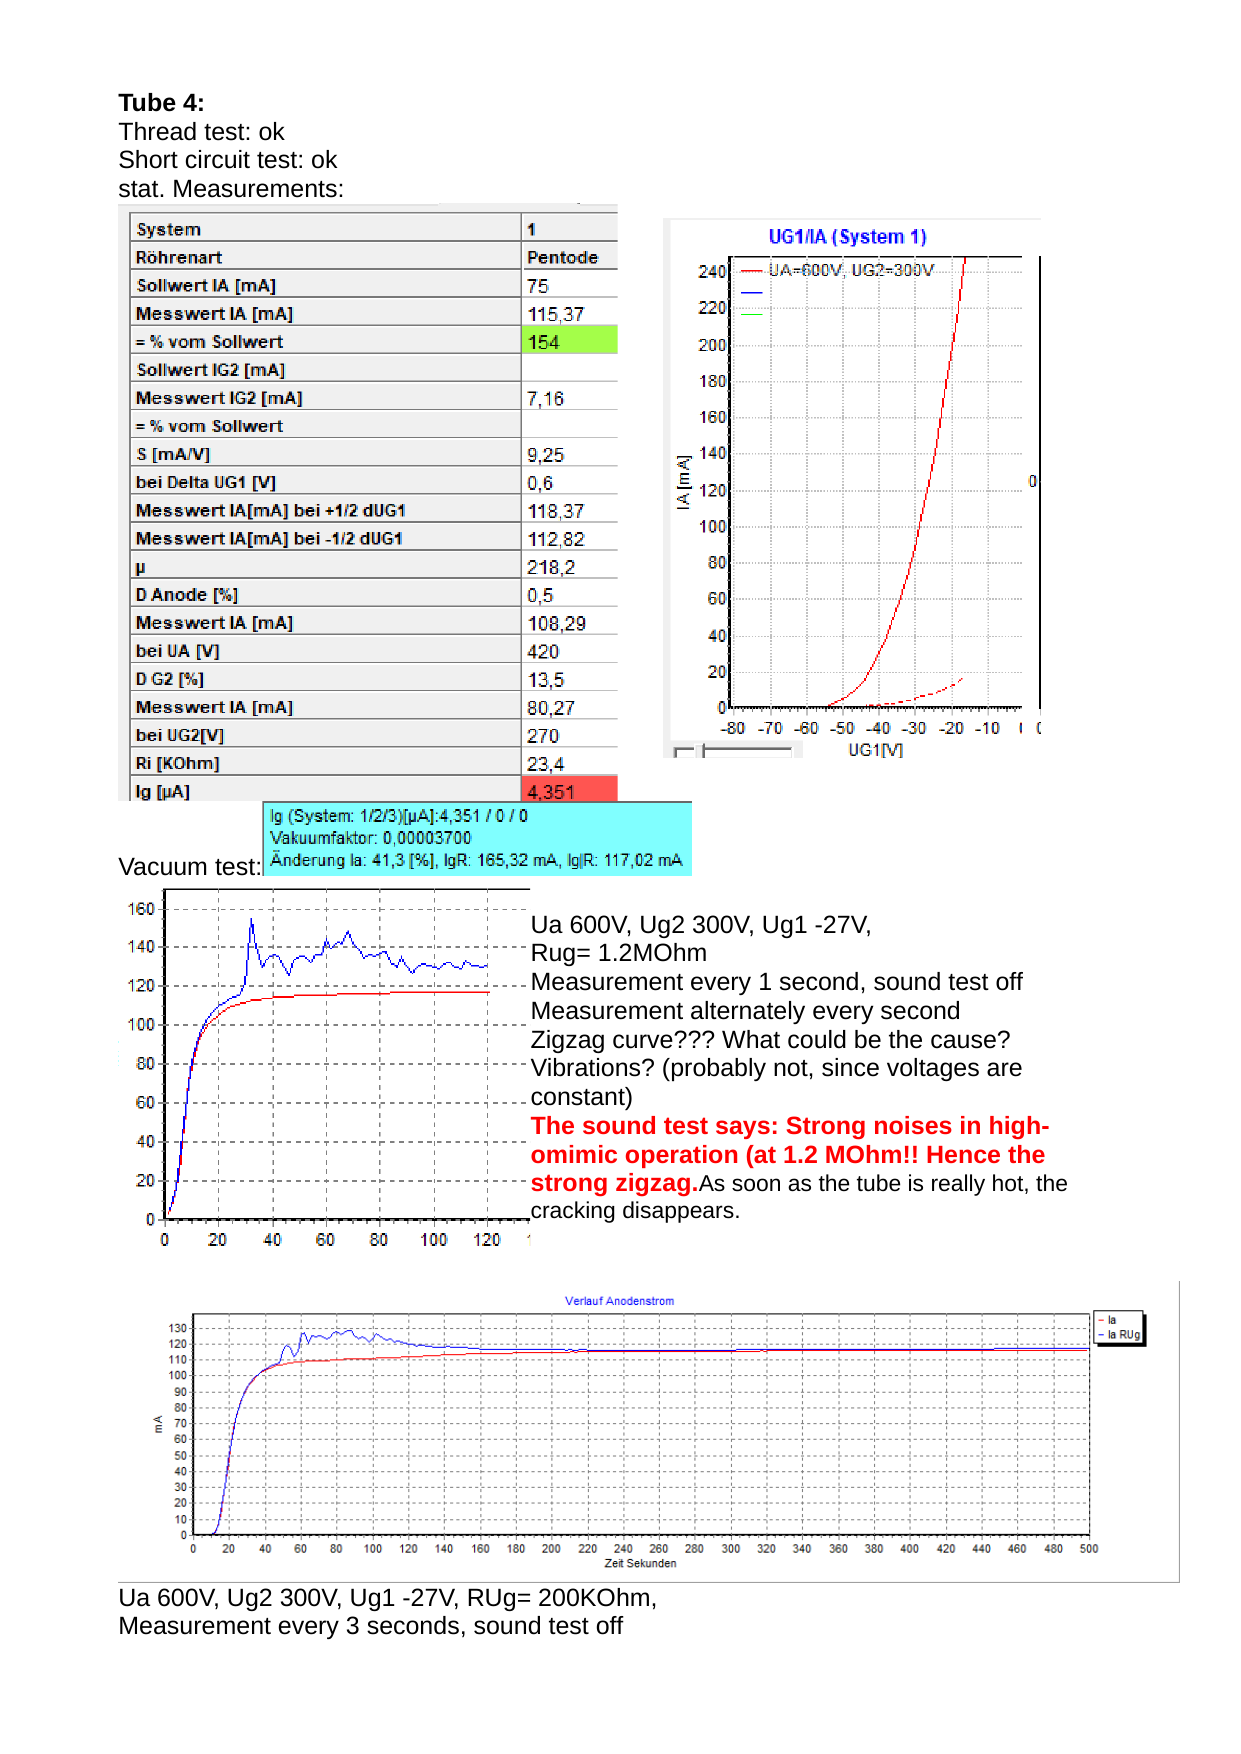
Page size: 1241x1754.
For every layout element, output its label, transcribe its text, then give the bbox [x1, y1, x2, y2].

text The sound test says: Strong noises in high-omimic operation (at 1.2 MOhm!! Hence the strong zigzag.As soon as the tube is really hot, the cracking disappears. [531, 1111, 1122, 1223]
text Thread test: ok [118, 117, 1122, 145]
text Measurement alternately every second [531, 996, 1122, 1025]
picture [118, 202, 692, 876]
text Rug= 1.2MOhm [531, 938, 1122, 967]
text Tube 4: [118, 88, 1122, 117]
text Ua 600V, Ug2 300V, Ug1 -27V, [531, 910, 1122, 938]
text Vacuum test: [118, 801, 1122, 881]
text Short circuit test: ok [118, 145, 1122, 174]
picture [118, 881, 531, 1254]
picture [663, 218, 1041, 758]
picture [118, 1281, 1180, 1583]
text Vibrations? (probably not, since voltages are constant) [531, 1053, 1122, 1111]
text stat. Measurements: [118, 174, 1122, 203]
text Measurement every 1 second, sound test off [531, 967, 1122, 996]
text Measurement every 3 seconds, sound test off [118, 1611, 1122, 1640]
text Ua 600V, Ug2 300V, Ug1 -27V, RUg= 200KOhm, [118, 1583, 1122, 1611]
text Zigzag curve??? What could be the cause? [531, 1025, 1122, 1053]
